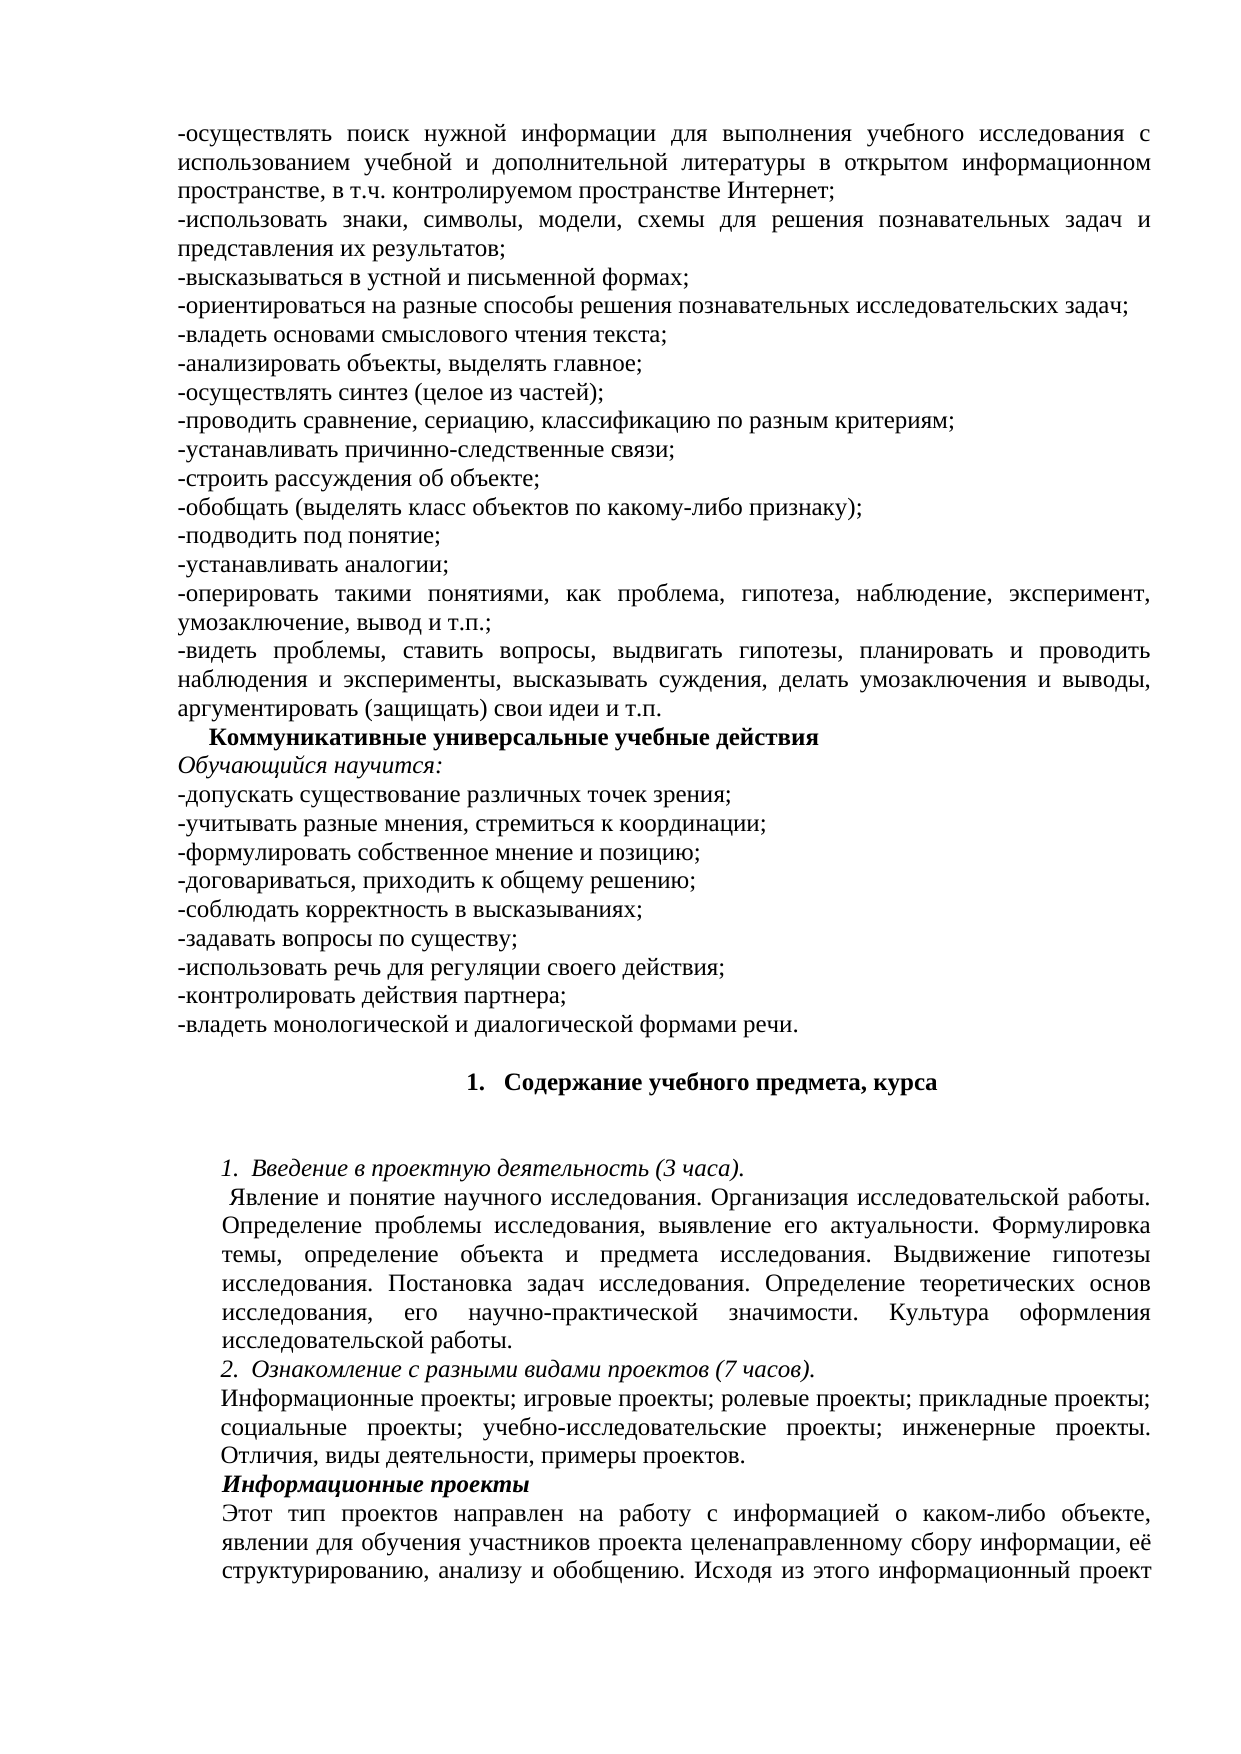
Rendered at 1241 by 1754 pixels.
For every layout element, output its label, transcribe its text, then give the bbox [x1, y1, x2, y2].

list Введение в проектную деятельность (3 часа). [220, 1153, 1152, 1182]
text -устанавливать причинно-следственные связи; [177, 434, 1152, 463]
text -осуществлять синтез (целое из частей); [177, 377, 1152, 406]
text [222, 1498, 1152, 1584]
text Информационные проекты [222, 1469, 1152, 1498]
text -анализировать объекты, выделять главное; [177, 348, 1152, 377]
text Коммуникативные универсальные учебные действия [177, 722, 1152, 751]
text -договариваться, приходить к общему решению; [177, 866, 1152, 894]
text -устанавливать аналогии; [177, 549, 1152, 578]
text -задавать вопросы по существу; [177, 923, 1152, 952]
text -обобщать (выделять класс объектов по какому-либо признаку); [177, 492, 1152, 521]
text -соблюдать корректность в высказываниях; [177, 894, 1152, 923]
text -строить рассуждения об объекте; [177, 463, 1152, 492]
text -владеть основами смыслового чтения текста; [177, 319, 1152, 348]
text Обучающийся научится: [177, 751, 1152, 779]
text -учитывать разные мнения, стремиться к координации; [177, 808, 1152, 837]
text -высказываться в устной и письменной формах; [177, 262, 1152, 291]
text -проводить сравнение, сериацию, классификацию по разным критериям; [177, 406, 1152, 434]
text -осуществлять поиск нужной информации для выполнения учебного исследования с использованием учебной и дополнительной литературы в открытом информационном пространстве, в т.ч. контролируемом пространстве Интернет; [177, 118, 1152, 204]
text -видеть проблемы, ставить вопросы, выдвигать гипотезы, планировать и проводить наблюдения и эксперименты, высказывать суждения, делать умозаключения и выводы, аргументировать (защищать) свои идеи и т.п. [177, 636, 1152, 722]
text -использовать знаки, символы, модели, схемы для решения познавательных задач и представления их результатов; [177, 204, 1152, 262]
list Содержание учебного предмета, курса [252, 1067, 1152, 1096]
list Ознакомление с разными видами проектов (7 часов). [220, 1354, 1152, 1383]
text -контролировать действия партнера; [177, 981, 1152, 1009]
text Информационные проекты; игровые проекты; ролевые проекты; прикладные проекты; социальные проекты; учебно-исследовательские проекты; инженерные проекты. Отличия, виды деятельности, примеры проектов. [220, 1383, 1152, 1469]
text -ориентироваться на разные способы решения познавательных исследовательских задач; [177, 291, 1152, 319]
text -подводить под понятие; [177, 521, 1152, 549]
text -формулировать собственное мнение и позицию; [177, 837, 1152, 866]
text -оперировать такими понятиями, как проблема, гипотеза, наблюдение, эксперимент, умозаключение, вывод и т.п.; [177, 578, 1152, 636]
text Явление и понятие научного исследования. Организация исследовательской работы. Определение проблемы исследования, выявление его актуальности. Формулировка темы, определение объекта и предмета исследования. Выдвижение гипотезы исследования. Постановка задач исследования. Определение теоретических основ исследования, его научно-практической значимости. Культура оформления исследовательской работы. [220, 1182, 1152, 1354]
text -использовать речь для регуляции своего действия; [177, 952, 1152, 981]
text -допускать существование различных точек зрения; [177, 779, 1152, 808]
text -владеть монологической и диалогической формами речи. [177, 1009, 1152, 1038]
